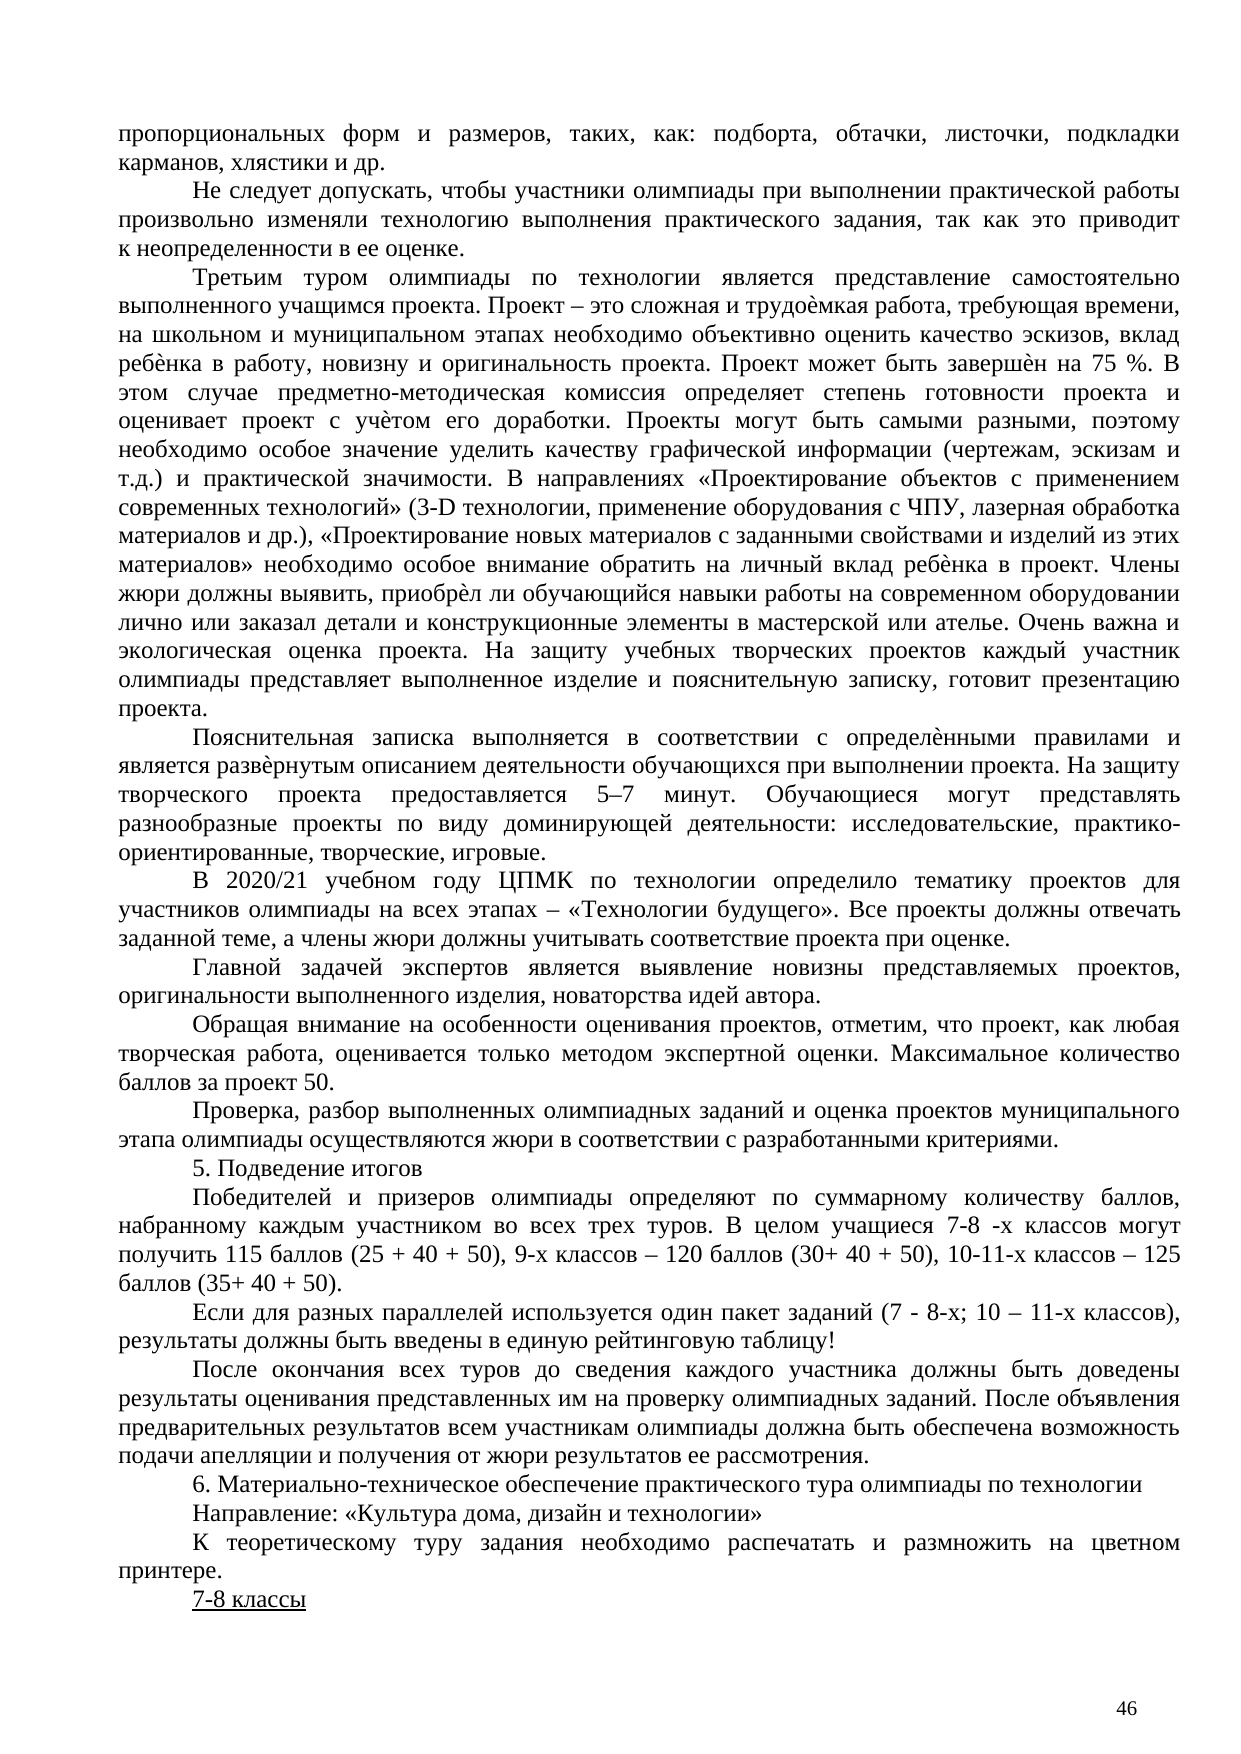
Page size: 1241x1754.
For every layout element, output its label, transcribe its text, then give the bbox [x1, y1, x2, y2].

text Не следует допускать, чтобы участники олимпиады при выполнении практической работы произвольно изменяли технологию выполнения практического задания, так как это приводит к неопределенности в ее оценке. [118, 176, 1181, 262]
text Главной задачей экспертов является выявление новизны представляемых проектов, оригинальности выполненного изделия, новаторства идей автора. [118, 952, 1181, 1009]
text В 2020/21 учебном году ЦПМК по технологии определило тематику проектов для участников олимпиады на всех этапах – «Технологии будущего». Все проекты должны отвечать заданной теме, а члены жюри должны учитывать соответствие проекта при оценке. [118, 866, 1181, 952]
text Направление: «Культура дома, дизайн и технологии» [118, 1498, 1181, 1527]
text Победителей и призеров олимпиады определяют по суммарному количеству баллов, набранному каждым участником во всех трех туров. В целом учащиеся 7-8 -х классов могут получить 115 баллов (25 + 40 + 50), 9-х классов – 120 баллов (30+ 40 + 50), 10-11-х классов – 125 баллов (35+ 40 + 50). [118, 1182, 1181, 1297]
text После окончания всех туров до сведения каждого участника должны быть доведены результаты оценивания представленных им на проверку олимпиадных заданий. После объявления предварительных результатов всем участникам олимпиады должна быть обеспечена возможность подачи апелляции и получения от жюри результатов ее рассмотрения. [118, 1354, 1181, 1469]
text К теоретическому туру задания необходимо распечатать и размножить на цветном принтере. [118, 1527, 1181, 1584]
text Третьим туром олимпиады по технологии является представление самостоятельно выполненного учащимся проекта. Проект – это сложная и трудоѐмкая работа, требующая времени, на школьном и муниципальном этапах необходимо объективно оценить качество эскизов, вклад ребѐнка в работу, новизну и оригинальность проекта. Проект может быть завершѐн на 75 %. В этом случае предметно-методическая комиссия определяет степень готовности проекта и оценивает проект с учѐтом его доработки. Проекты могут быть самыми разными, поэтому необходимо особое значение уделить качеству графической информации (чертежам, эскизам и т.д.) и практической значимости. В направлениях «Проектирование объектов с применением современных технологий» (3-D технологии, применение оборудования с ЧПУ, лазерная обработка материалов и др.), «Проектирование новых материалов с заданными свойствами и изделий из этих материалов» необходимо особое внимание обратить на личный вклад ребѐнка в проект. Члены жюри должны выявить, приобрѐл ли обучающийся навыки работы на современном оборудовании лично или заказал детали и конструкционные элементы в мастерской или ателье. Очень важна и экологическая оценка проекта. На защиту учебных творческих проектов каждый участник олимпиады представляет выполненное изделие и пояснительную записку, готовит презентацию проекта. [118, 262, 1181, 722]
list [118, 118, 1181, 176]
text 5. Подведение итогов [118, 1153, 1181, 1182]
text 7-8 классы [118, 1584, 1181, 1613]
text Обращая внимание на особенности оценивания проектов, отметим, что проект, как любая творческая работа, оценивается только методом экспертной оценки. Максимальное количество баллов за проект 50. [118, 1009, 1181, 1096]
text 6. Материально-техническое обеспечение практического тура олимпиады по технологии [118, 1469, 1181, 1498]
text Проверка, разбор выполненных олимпиадных заданий и оценка проектов муниципального этапа олимпиады осуществляются жюри в соответствии с разработанными критериями. [118, 1096, 1181, 1153]
text Пояснительная записка выполняется в соответствии с определѐнными правилами и является развѐрнутым описанием деятельности обучающихся при выполнении проекта. На защиту творческого проекта предоставляется 5–7 минут. Обучающиеся могут представлять разнообразные проекты по виду доминирующей деятельности: исследовательские, практико-ориентированные, творческие, игровые. [118, 722, 1181, 866]
text Если для разных параллелей используется один пакет заданий (7 - 8-х; 10 – 11-х классов), результаты должны быть введены в единую рейтинговую таблицу! [118, 1297, 1181, 1354]
